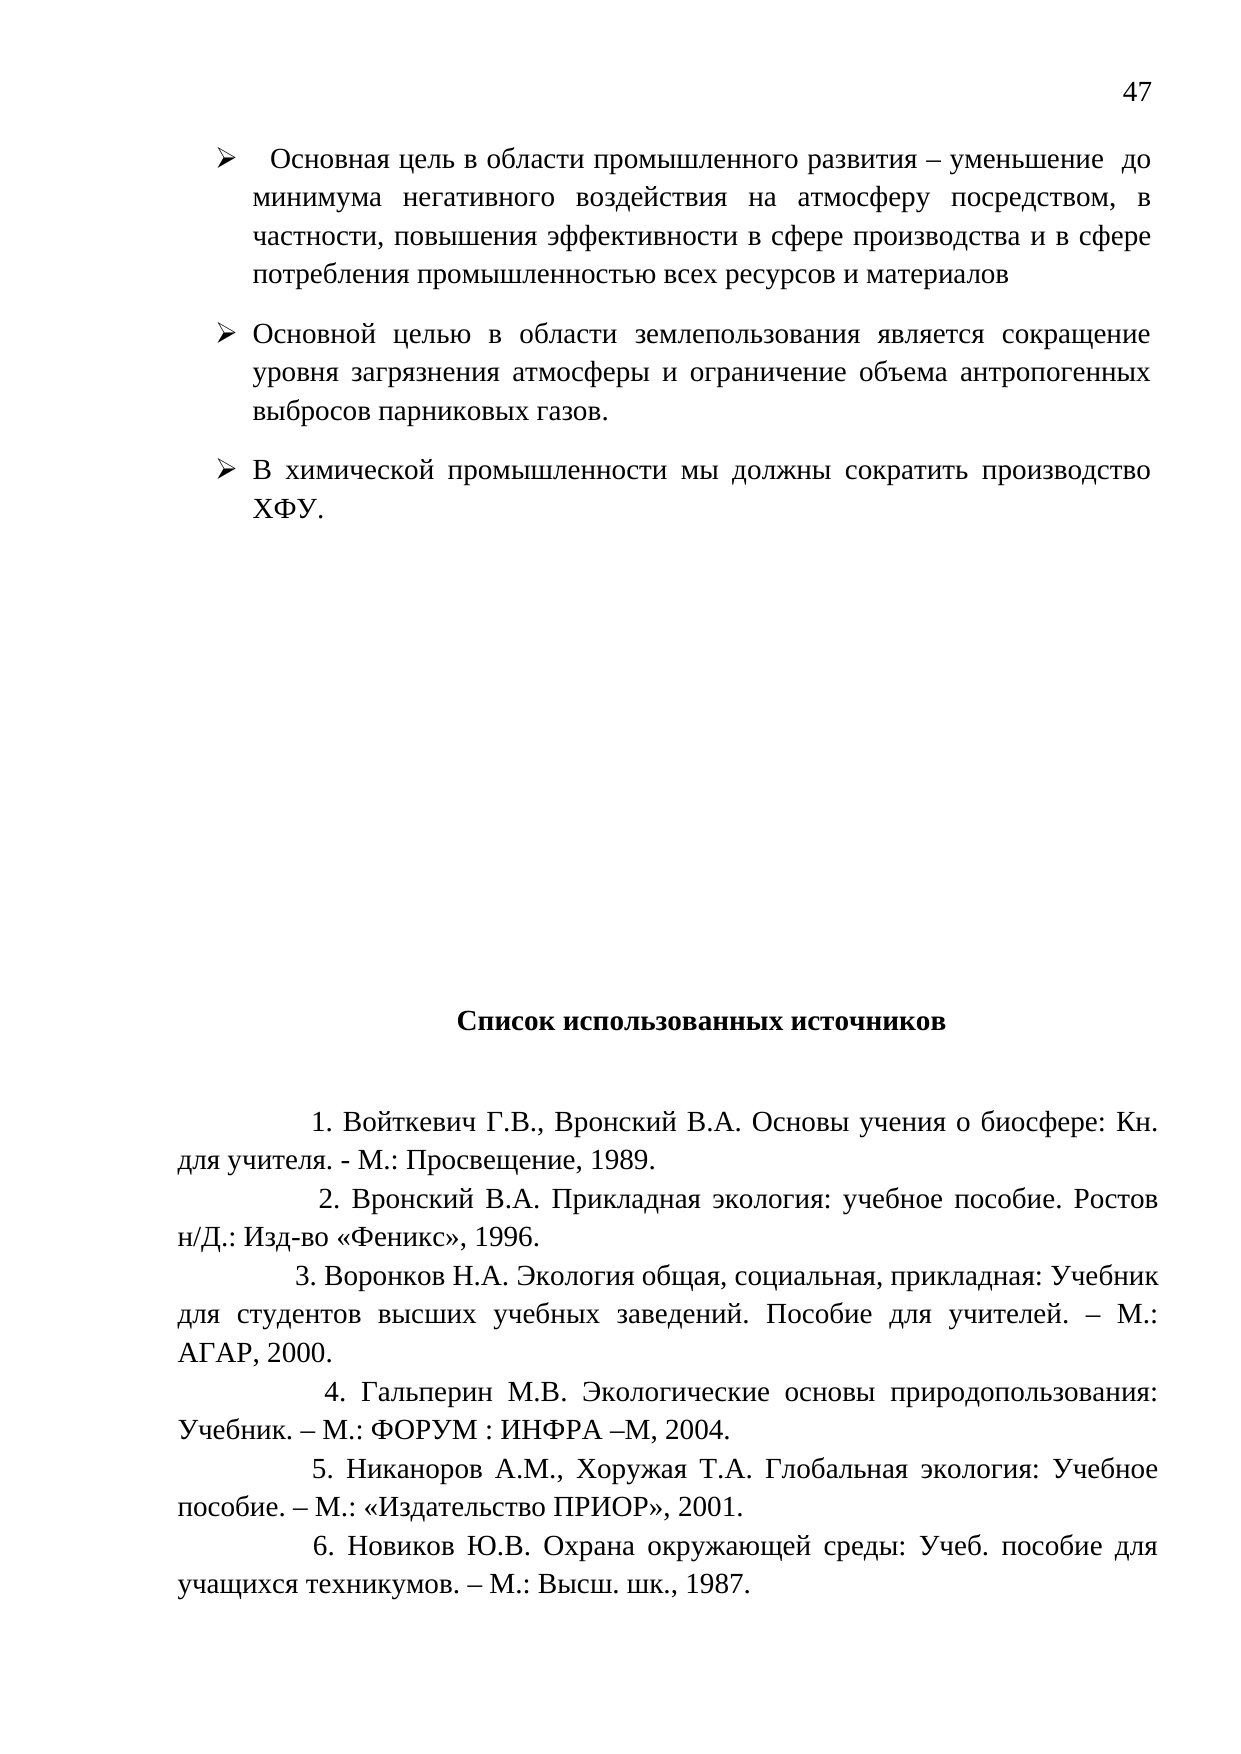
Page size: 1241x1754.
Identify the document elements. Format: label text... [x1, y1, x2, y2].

table_cell 3. Воронков Н.А. Экология общая, социальная, прикладная: Учебник для студентов высших учебных заведений. Пособие для учителей. – М.: АГАР, 2000. [166, 1258, 1171, 1374]
table_cell 4. Гальперин М.В. Экологические основы природопользования: Учебник. – М.: ФОРУМ : ИНФРА –М, 2004. [166, 1374, 1171, 1451]
table_cell 5. Никаноров А.М., Хоружая Т.А. Глобальная экология: Учебное пособие. – М.: «Издательство ПРИОР», 2001. [166, 1451, 1171, 1528]
table_header 1. Войткевич Г.В., Вронский В.А. Основы учения о биосфере: Кн. для учителя. - М.: Просвещение, 1989. [166, 1104, 1171, 1181]
list Основная цель в области промышленного развития – уменьшение до минимума негативного воздействия на атмосферу посредством, в частности, повышения эффективности в сфере производства и в сфере потребления промышленностью всех ресурсов и материалов [215, 141, 1152, 290]
list В химической промышленности мы должны сократить производство ХФУ. [215, 452, 1152, 525]
table_cell 6. Новиков Ю.В. Охрана окружающей среды: Учеб. пособие для учащихся техникумов. – М.: Высш. шк., 1987. [166, 1528, 1171, 1605]
table_cell 2. Вронский В.А. Прикладная экология: учебное пособие. Ростов н/Д.: Изд-во «Феникс», 1996. [166, 1181, 1171, 1258]
text Список использованных источников [177, 1003, 1152, 1037]
list Основной целью в области землепользования является сокращение уровня загрязнения атмосферы и ограничение объема антропогенных выбросов парниковых газов. [215, 316, 1152, 427]
